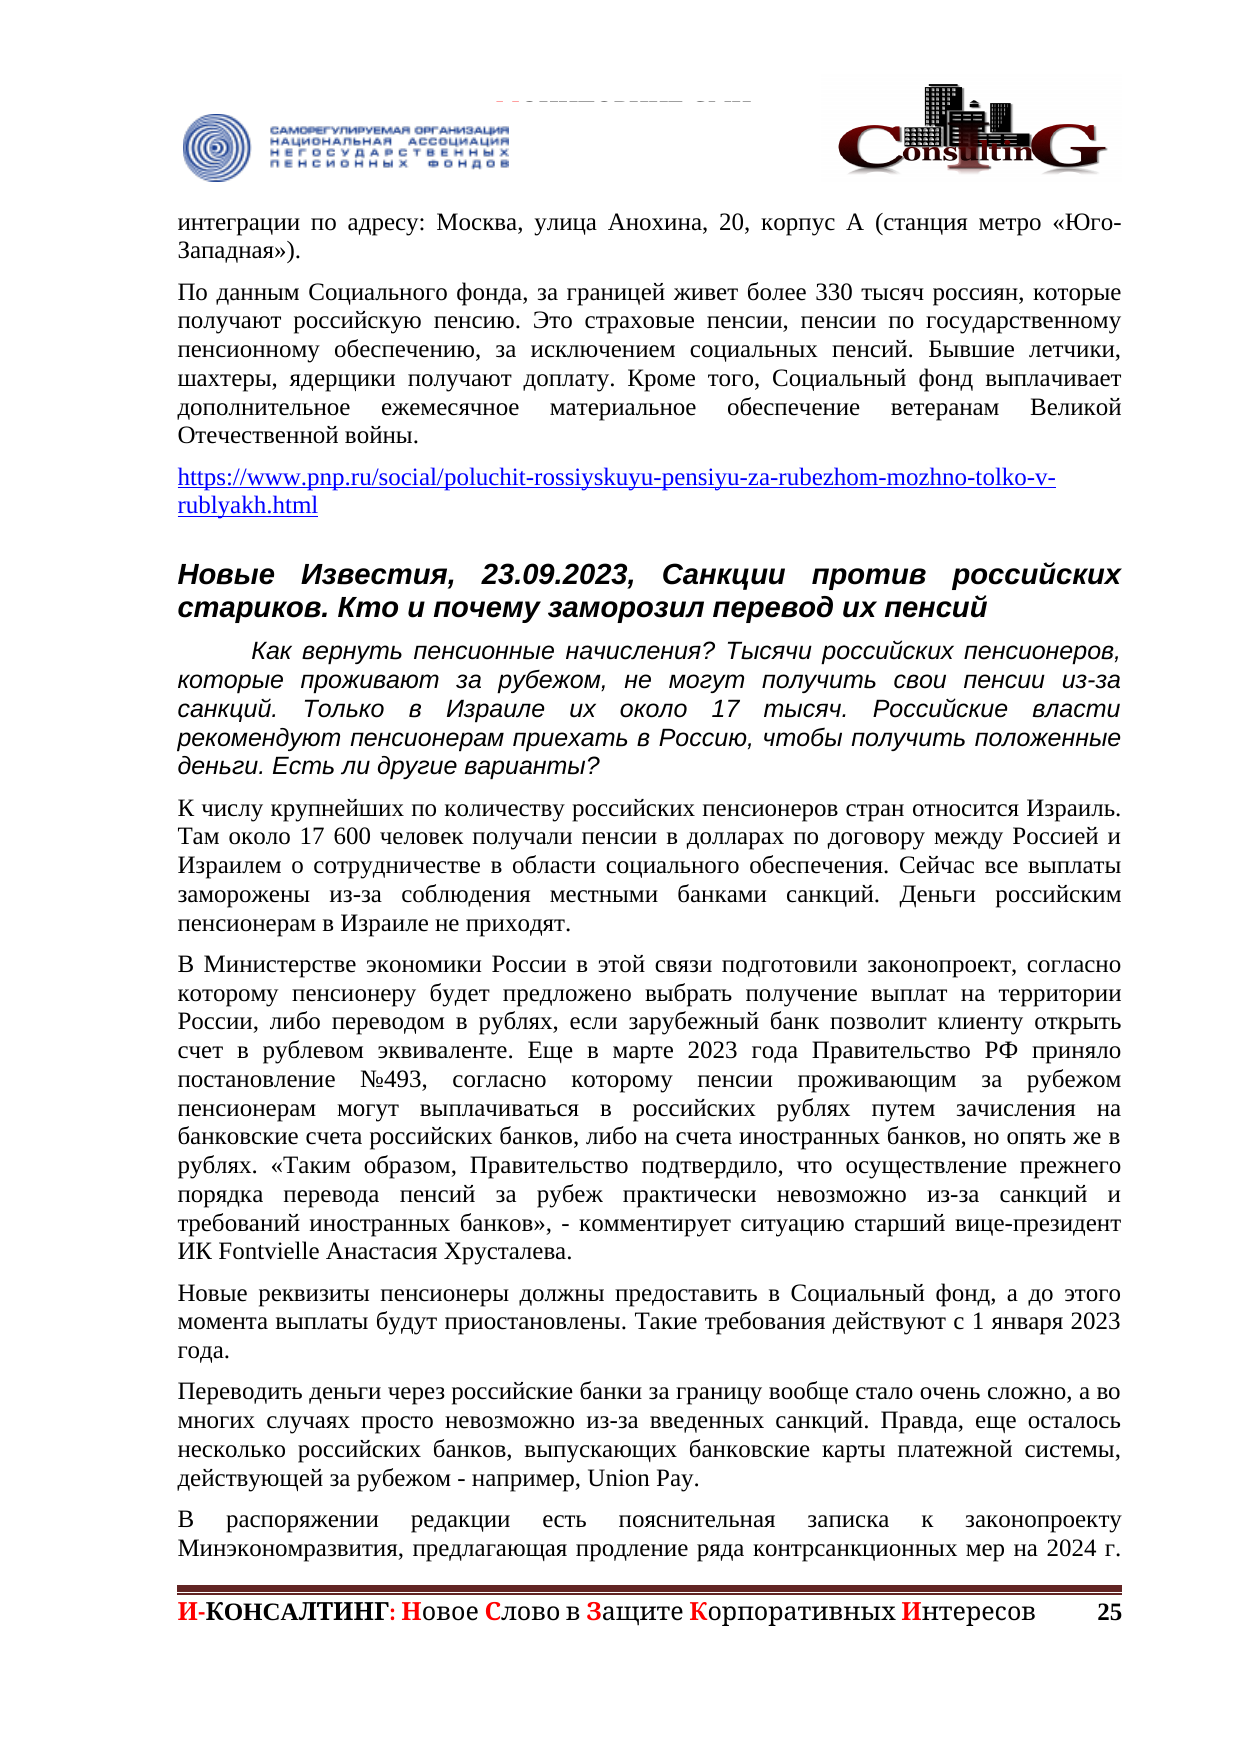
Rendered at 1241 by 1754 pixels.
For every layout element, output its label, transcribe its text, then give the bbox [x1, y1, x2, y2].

text https://www.pnp.ru/social/poluchit-rossiyskuyu-pensiyu-za-rubezhom-mozhno-tolko-v-rublyakh.html [177, 462, 1122, 519]
text По данным Социального фонда, за границей живет более 330 тысяч россиян, которые получают российскую пенсию. Это страховые пенсии, пенсии по государственному пенсионному обеспечению, за исключением социальных пенсий. Бывшие летчики, шахтеры, ядерщики получают доплату. Кроме того, Социальный фонд выплачивает дополнительное ежемесячное материальное обеспечение ветеранам Великой Отечественной войны. [177, 277, 1122, 449]
subtitle Как вернуть пенсионные начисления? Тысячи российских пенсионеров, которые проживают за рубежом, не могут получить свои пенсии из-за санкций. Только в Израиле их около 17 тысяч. Российские власти рекомендуют пенсионерам приехать в Россию, чтобы получить положенные деньги. Есть ли другие варианты? [177, 636, 1122, 780]
subtitle Новые Известия, 23.09.2023, Санкции против российских стариков. Кто и почему заморозил перевод их пенсий [177, 557, 1122, 624]
text Переводить деньги через российские банки за границу вообще стало очень сложно, а во многих случаях просто невозможно из-за введенных санкций. Правда, еще осталось несколько российских банков, выпускающих банковские карты платежной системы, действующей за рубежом - например, Union Pay. [177, 1376, 1122, 1491]
text Новые реквизиты пенсионеры должны предоставить в Социальный фонд, а до этого момента выплаты будут приостановлены. Такие требования действуют с 1 января 2023 года. [177, 1278, 1122, 1364]
text В Министерстве экономики России в этой связи подготовили законопроект, согласно которому пенсионеру будет предложено выбрать получение выплат на территории России, либо переводом в рублях, если зарубежный банк позволит клиенту открыть счет в рублевом эквиваленте. Еще в марте 2023 года Правительство РФ приняло постановление №493, согласно которому пенсии проживающим за рубежом пенсионерам могут выплачиваться в российских рублях путем зачисления на банковские счета российских банков, либо на счета иностранных банков, но опять же в рублях. «Таким образом, Правительство подтвердило, что осуществление прежнего порядка перевода пенсий за рубеж практически невозможно из-за санкций и требований иностранных банков», - комментирует ситуацию старший вице-президент ИК Fontvielle Анастасия Хрусталева. [177, 949, 1122, 1265]
text К числу крупнейших по количеству российских пенсионеров стран относится Израиль. Там около 17 600 человек получали пенсии в долларах по договору между Россией и Израилем о сотрудничестве в области социального обеспечения. Сейчас все выплаты заморожены из-за соблюдения местными банками санкций. Деньги российским пенсионерам в Израиле не приходят. [177, 793, 1122, 936]
picture [183, 114, 509, 182]
picture [821, 73, 1122, 182]
